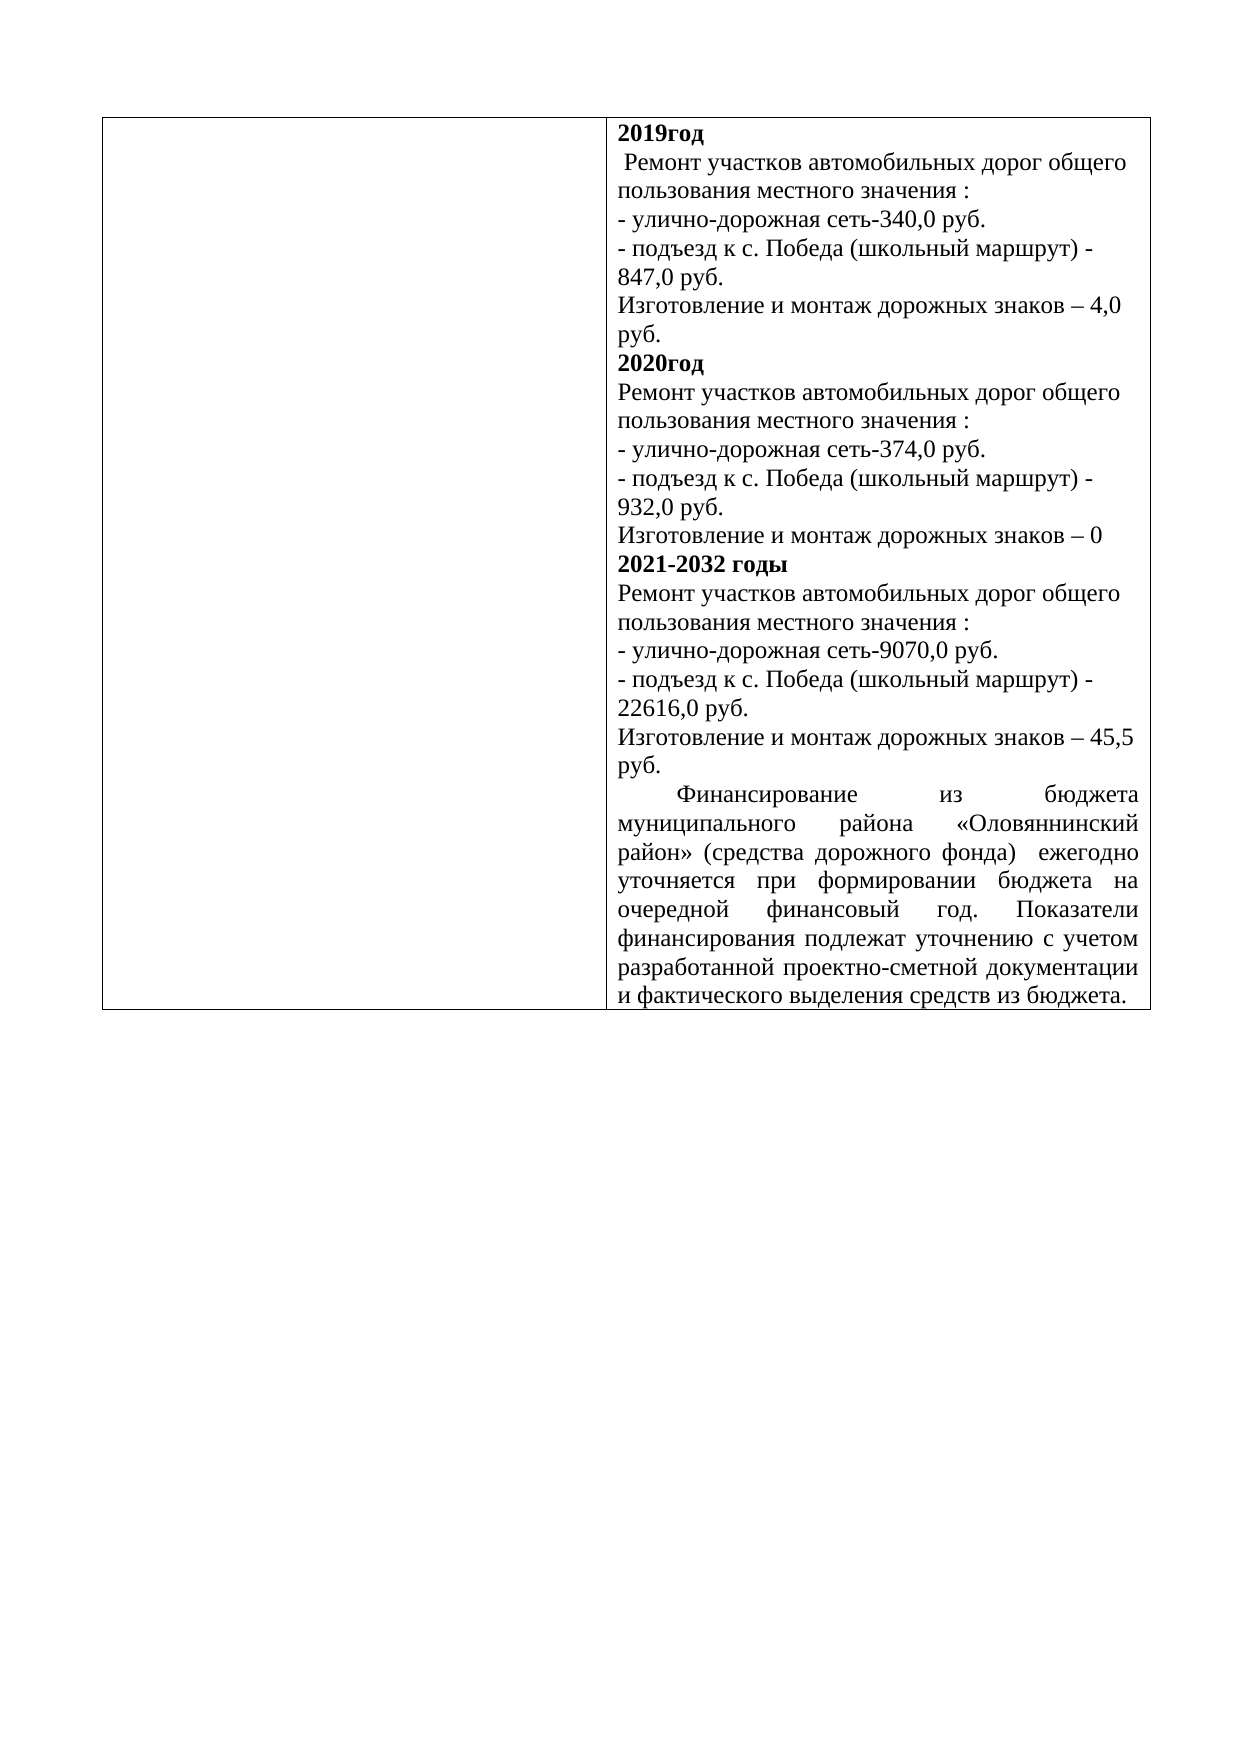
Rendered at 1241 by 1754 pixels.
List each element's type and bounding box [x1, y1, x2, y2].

table_cell [607, 118, 1150, 1009]
table_cell [103, 118, 606, 1009]
